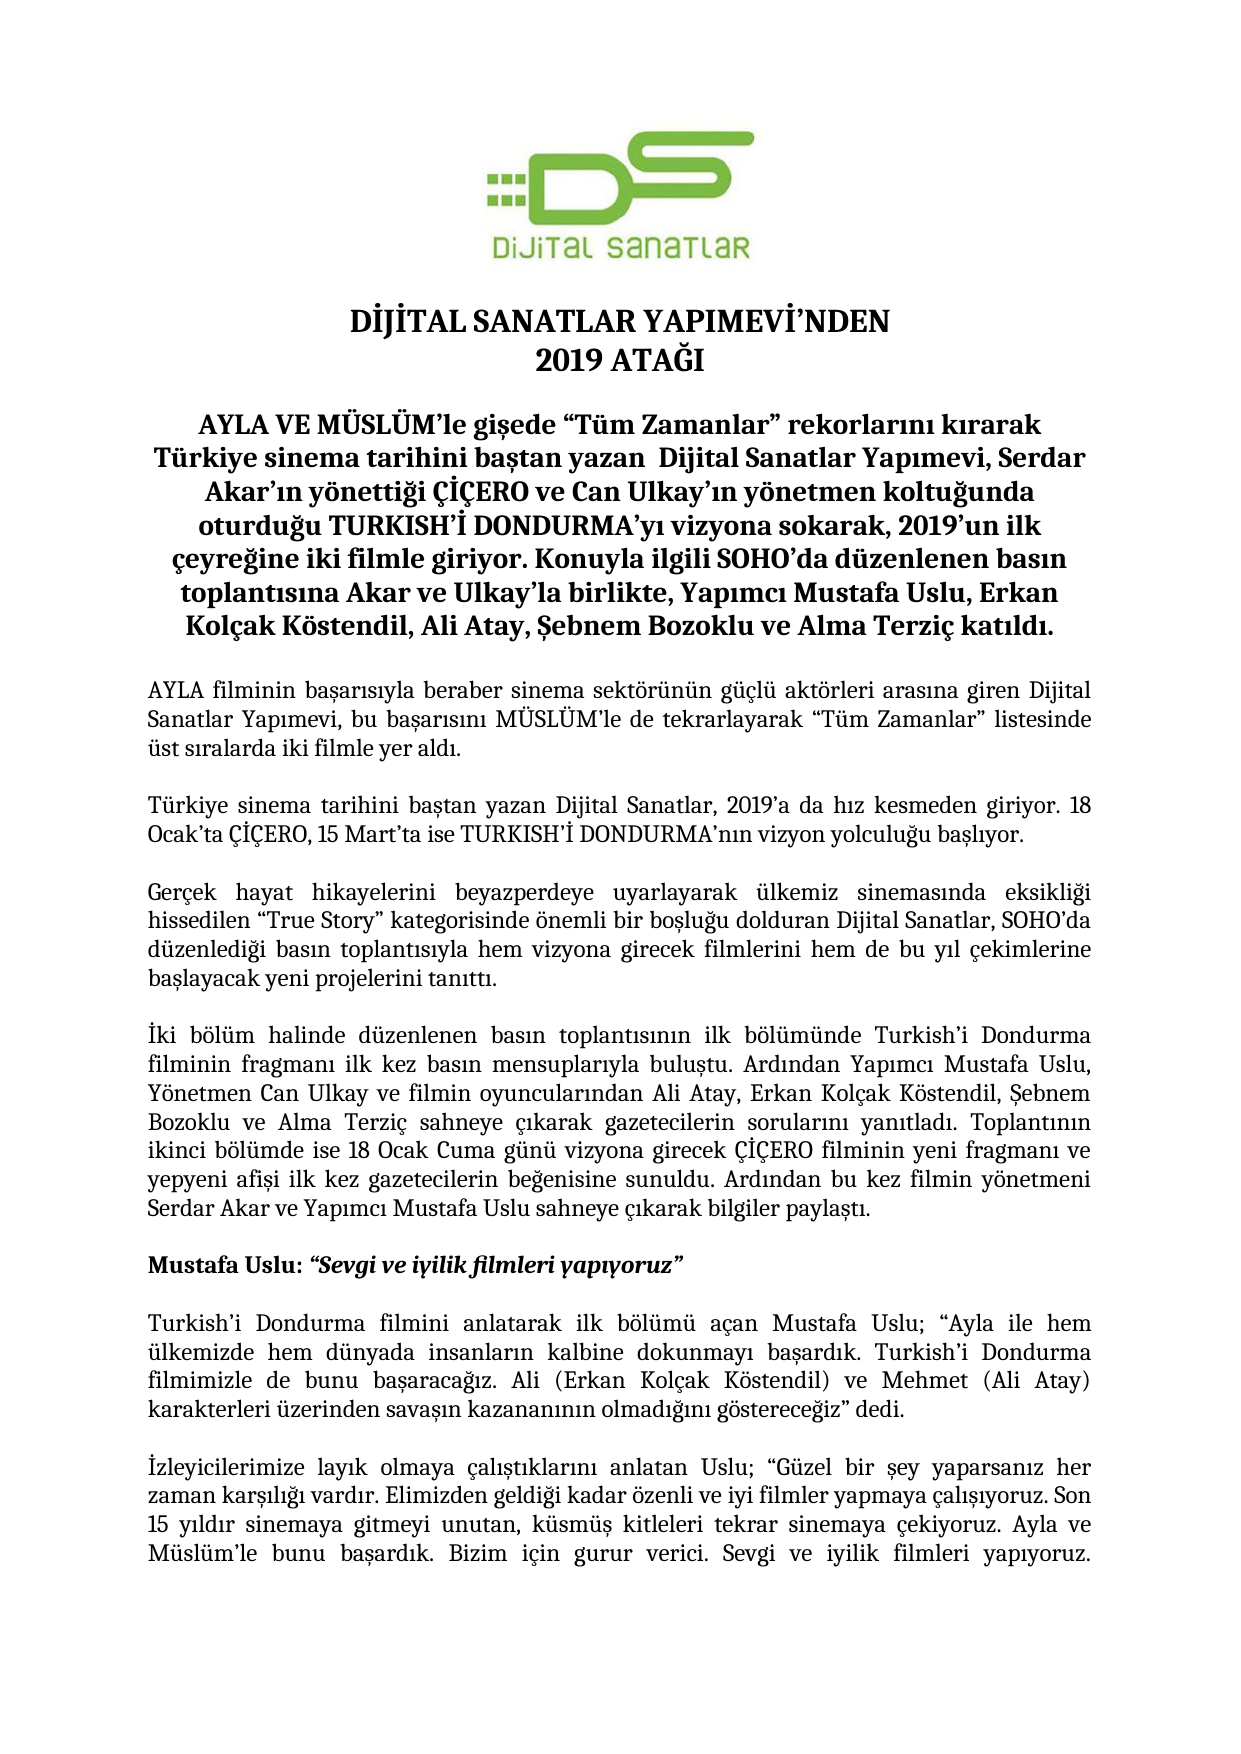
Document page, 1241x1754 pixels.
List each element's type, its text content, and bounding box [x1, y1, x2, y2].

text AYLA VE MÜSLÜM’le gişede “Tüm Zamanlar” rekorlarını kırarak Türkiye sinema tarihini baştan yazan Dijital Sanatlar Yapımevi, Serdar Akar’ın yönettiği ÇİÇERO ve Can Ulkay’ın yönetmen koltuğunda oturduğu TURKISH’İ DONDURMA’yı vizyona sokarak, 2019’un ilk çeyreğine iki filmle giriyor. Konuyla ilgili SOHO’da düzenlenen basın toplantısına Akar ve Ulkay’la birlikte, Yapımcı Mustafa Uslu, Erkan Kolçak Köstendil, Ali Atay, Şebnem Bozoklu ve Alma Terziç katıldı. [148, 408, 1093, 643]
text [148, 1453, 1093, 1568]
text Mustafa Uslu: “Sevgi ve iyilik filmleri yapıyoruz” [148, 1251, 1093, 1280]
text İki bölüm halinde düzenlenen basın toplantısının ilk bölümünde Turkish’i Dondurma filminin fragmanı ilk kez basın mensuplarıyla buluştu. Ardından Yapımcı Mustafa Uslu, Yönetmen Can Ulkay ve filmin oyuncularından Ali Atay, Erkan Kolçak Köstendil, Şebnem Bozoklu ve Alma Terziç sahneye çıkarak gazetecilerin sorularını yanıtladı. Toplantının ikinci bölümde ise 18 Ocak Cuma günü vizyona girecek ÇİÇERO filminin yeni fragmanı ve yepyeni afişi ilk kez gazetecilerin beğenisine sunuldu. Ardından bu kez filmin yönetmeni Serdar Akar ve Yapımcı Mustafa Uslu sahneye çıkarak bilgiler paylaştı. [148, 1021, 1093, 1223]
text DİJİTAL SANATLAR YAPIMEVİ’NDEN [148, 303, 1093, 341]
picture [474, 118, 767, 274]
text 2019 ATAĞI [148, 341, 1093, 379]
text AYLA filminin başarısıyla beraber sinema sektörünün güçlü aktörleri arasına giren Dijital Sanatlar Yapımevi, bu başarısını MÜSLÜM’le de tekrarlayarak “Tüm Zamanlar” listesinde üst sıralarda iki filmle yer aldı. [148, 676, 1093, 763]
text Turkish’i Dondurma filmini anlatarak ilk bölümü açan Mustafa Uslu; “Ayla ile hem ülkemizde hem dünyada insanların kalbine dokunmayı başardık. Turkish’i Dondurma filmimizle de bunu başaracağız. Ali (Erkan Kolçak Köstendil) ve Mehmet (Ali Atay) karakterleri üzerinden savaşın kazananının olmadığını göstereceğiz” dedi. [148, 1309, 1093, 1424]
text Gerçek hayat hikayelerini beyazperdeye uyarlayarak ülkemiz sinemasında eksikliği hissedilen “True Story” kategorisinde önemli bir boşluğu dolduran Dijital Sanatlar, SOHO’da düzenlediği basın toplantısıyla hem vizyona girecek filmlerini hem de bu yıl çekimlerine başlayacak yeni projelerini tanıttı. [148, 878, 1093, 993]
text Türkiye sinema tarihini baştan yazan Dijital Sanatlar, 2019’a da hız kesmeden giriyor. 18 Ocak’ta ÇİÇERO, 15 Mart’ta ise TURKISH’İ DONDURMA’nın vizyon yolculuğu başlıyor. [148, 791, 1093, 849]
